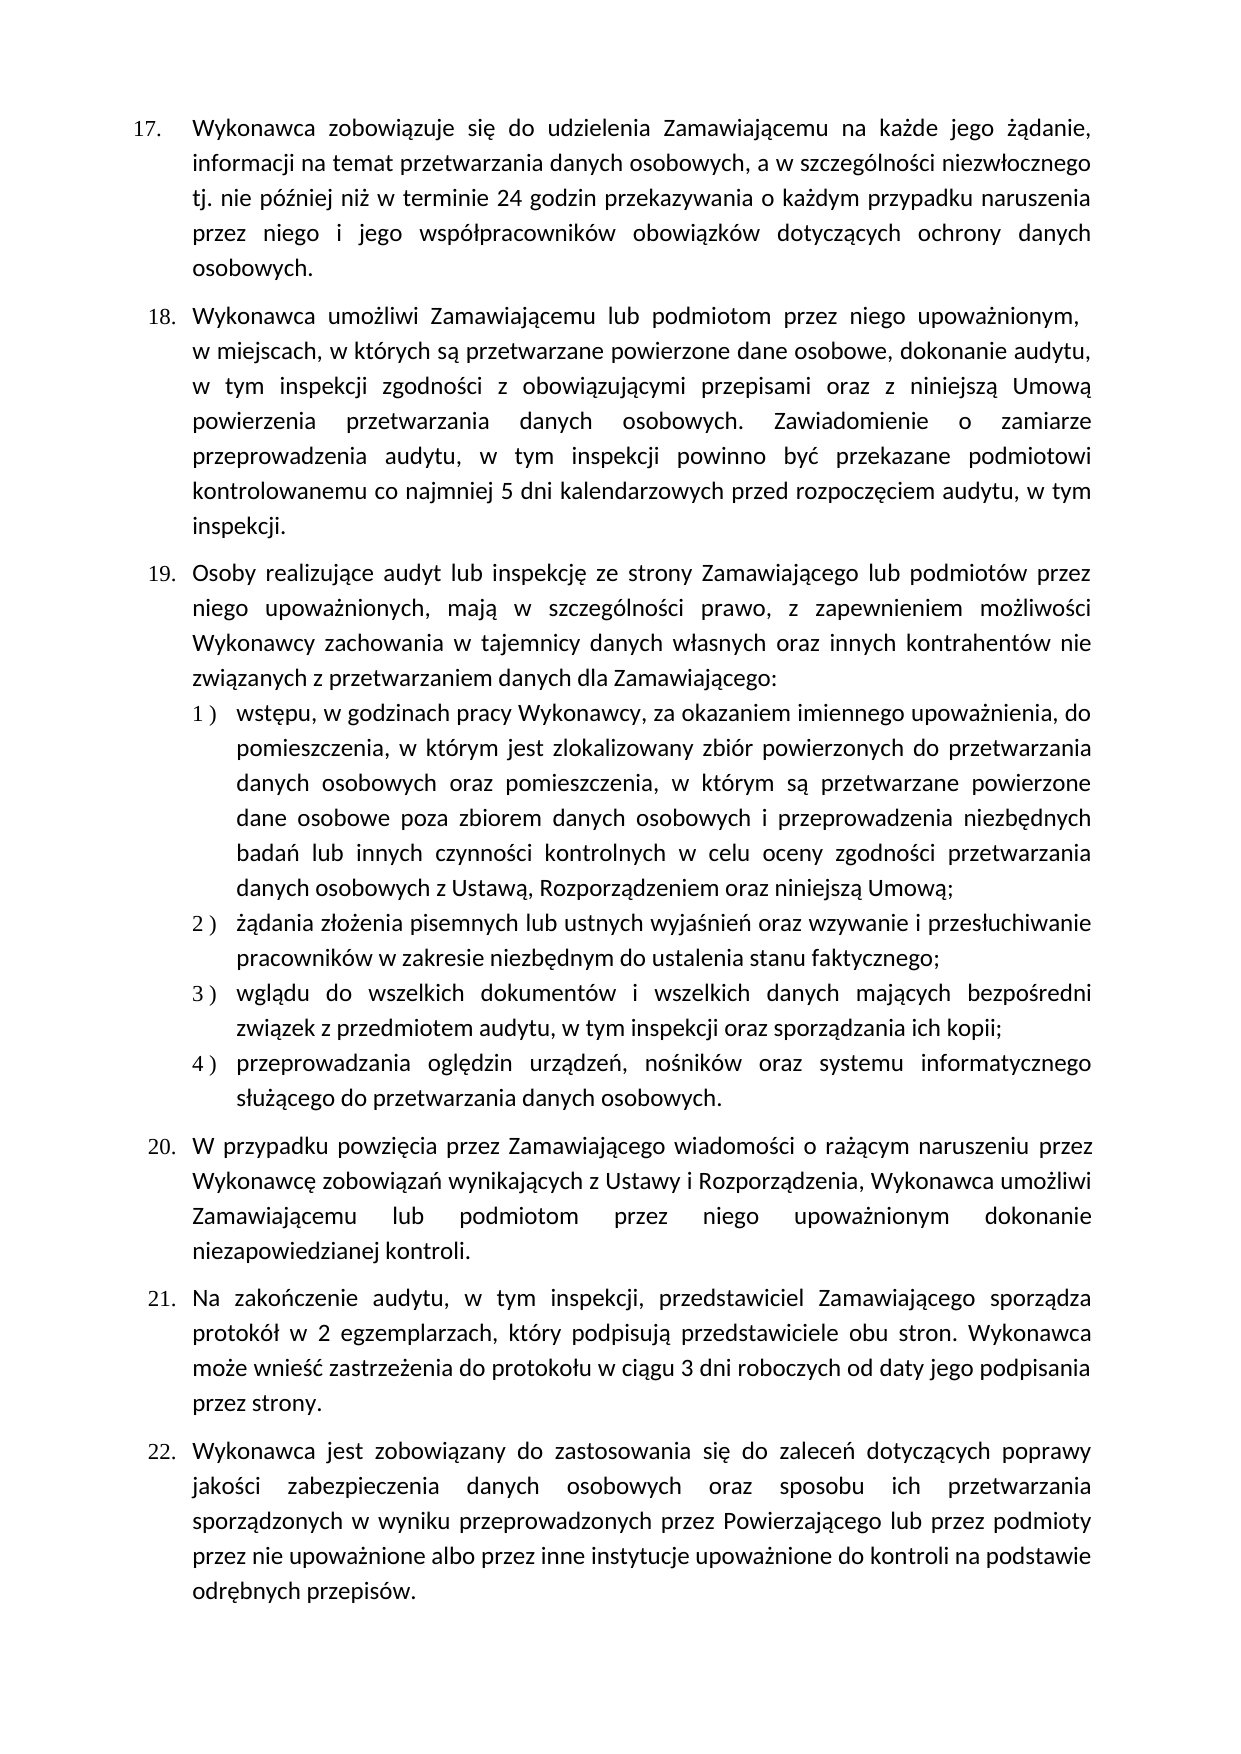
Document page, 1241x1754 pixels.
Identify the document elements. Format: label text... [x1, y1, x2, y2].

list Na zakończenie audytu, w tym inspekcji, przedstawiciel Zamawiającego sporządza protokół w 2 egzemplarzach, który podpisują przedstawiciele obu stron. Wykonawca może wnieść zastrzeżenia do protokołu w ciągu 3 dni roboczych od daty jego podpisania przez strony. [148, 1282, 1093, 1418]
list wglądu do wszelkich dokumentów i wszelkich danych mających bezpośredni związek z przedmiotem audytu, w tym inspekcji oraz sporządzania ich kopii; [192, 977, 1093, 1043]
list W przypadku powzięcia przez Zamawiającego wiadomości o rażącym naruszeniu przez Wykonawcę zobowiązań wynikających z Ustawy i Rozporządzenia, Wykonawca umożliwi Zamawiającemu lub podmiotom przez niego upoważnionym dokonanie niezapowiedzianej kontroli. [148, 1130, 1093, 1265]
list Wykonawca jest zobowiązany do zastosowania się do zaleceń dotyczących poprawy jakości zabezpieczenia danych osobowych oraz sposobu ich przetwarzania sporządzonych w wyniku przeprowadzonych przez Powierzającego lub przez podmioty przez nie upoważnione albo przez inne instytucje upoważnione do kontroli na podstawie odrębnych przepisów. [148, 1435, 1093, 1605]
list Wykonawca zobowiązuje się do udzielenia Zamawiającemu na każde jego żądanie, informacji na temat przetwarzania danych osobowych, a w szczególności niezwłocznego tj. nie później niż w terminie 24 godzin przekazywania o każdym przypadku naruszenia przez niego i jego współpracowników obowiązków dotyczących ochrony danych osobowych. [133, 112, 1093, 283]
list Osoby realizujące audyt lub inspekcję ze strony Zamawiającego lub podmiotów przez niego upoważnionych, mają w szczególności prawo, z zapewnieniem możliwości Wykonawcy zachowania w tajemnicy danych własnych oraz innych kontrahentów nie związanych z przetwarzaniem danych dla Zamawiającego: [148, 557, 1093, 693]
list przeprowadzania oględzin urządzeń, nośników oraz systemu informatycznego służącego do przetwarzania danych osobowych. [192, 1047, 1093, 1113]
list żądania złożenia pisemnych lub ustnych wyjaśnień oraz wzywanie i przesłuchiwanie pracowników w zakresie niezbędnym do ustalenia stanu faktycznego; [192, 907, 1093, 973]
list wstępu, w godzinach pracy Wykonawcy, za okazaniem imiennego upoważnienia, do pomieszczenia, w którym jest zlokalizowany zbiór powierzonych do przetwarzania danych osobowych oraz pomieszczenia, w którym są przetwarzane powierzone dane osobowe poza zbiorem danych osobowych i przeprowadzenia niezbędnych badań lub innych czynności kontrolnych w celu oceny zgodności przetwarzania danych osobowych z Ustawą, Rozporządzeniem oraz niniejszą Umową; [192, 697, 1093, 903]
list Wykonawca umożliwi Zamawiającemu lub podmiotom przez niego upoważnionym, w miejscach, w których są przetwarzane powierzone dane osobowe, dokonanie audytu, w tym inspekcji zgodności z obowiązującymi przepisami oraz z niniejszą Umową powierzenia przetwarzania danych osobowych. Zawiadomienie o zamiarze przeprowadzenia audytu, w tym inspekcji powinno być przekazane podmiotowi kontrolowanemu co najmniej 5 dni kalendarzowych przed rozpoczęciem audytu, w tym inspekcji. [148, 300, 1093, 540]
